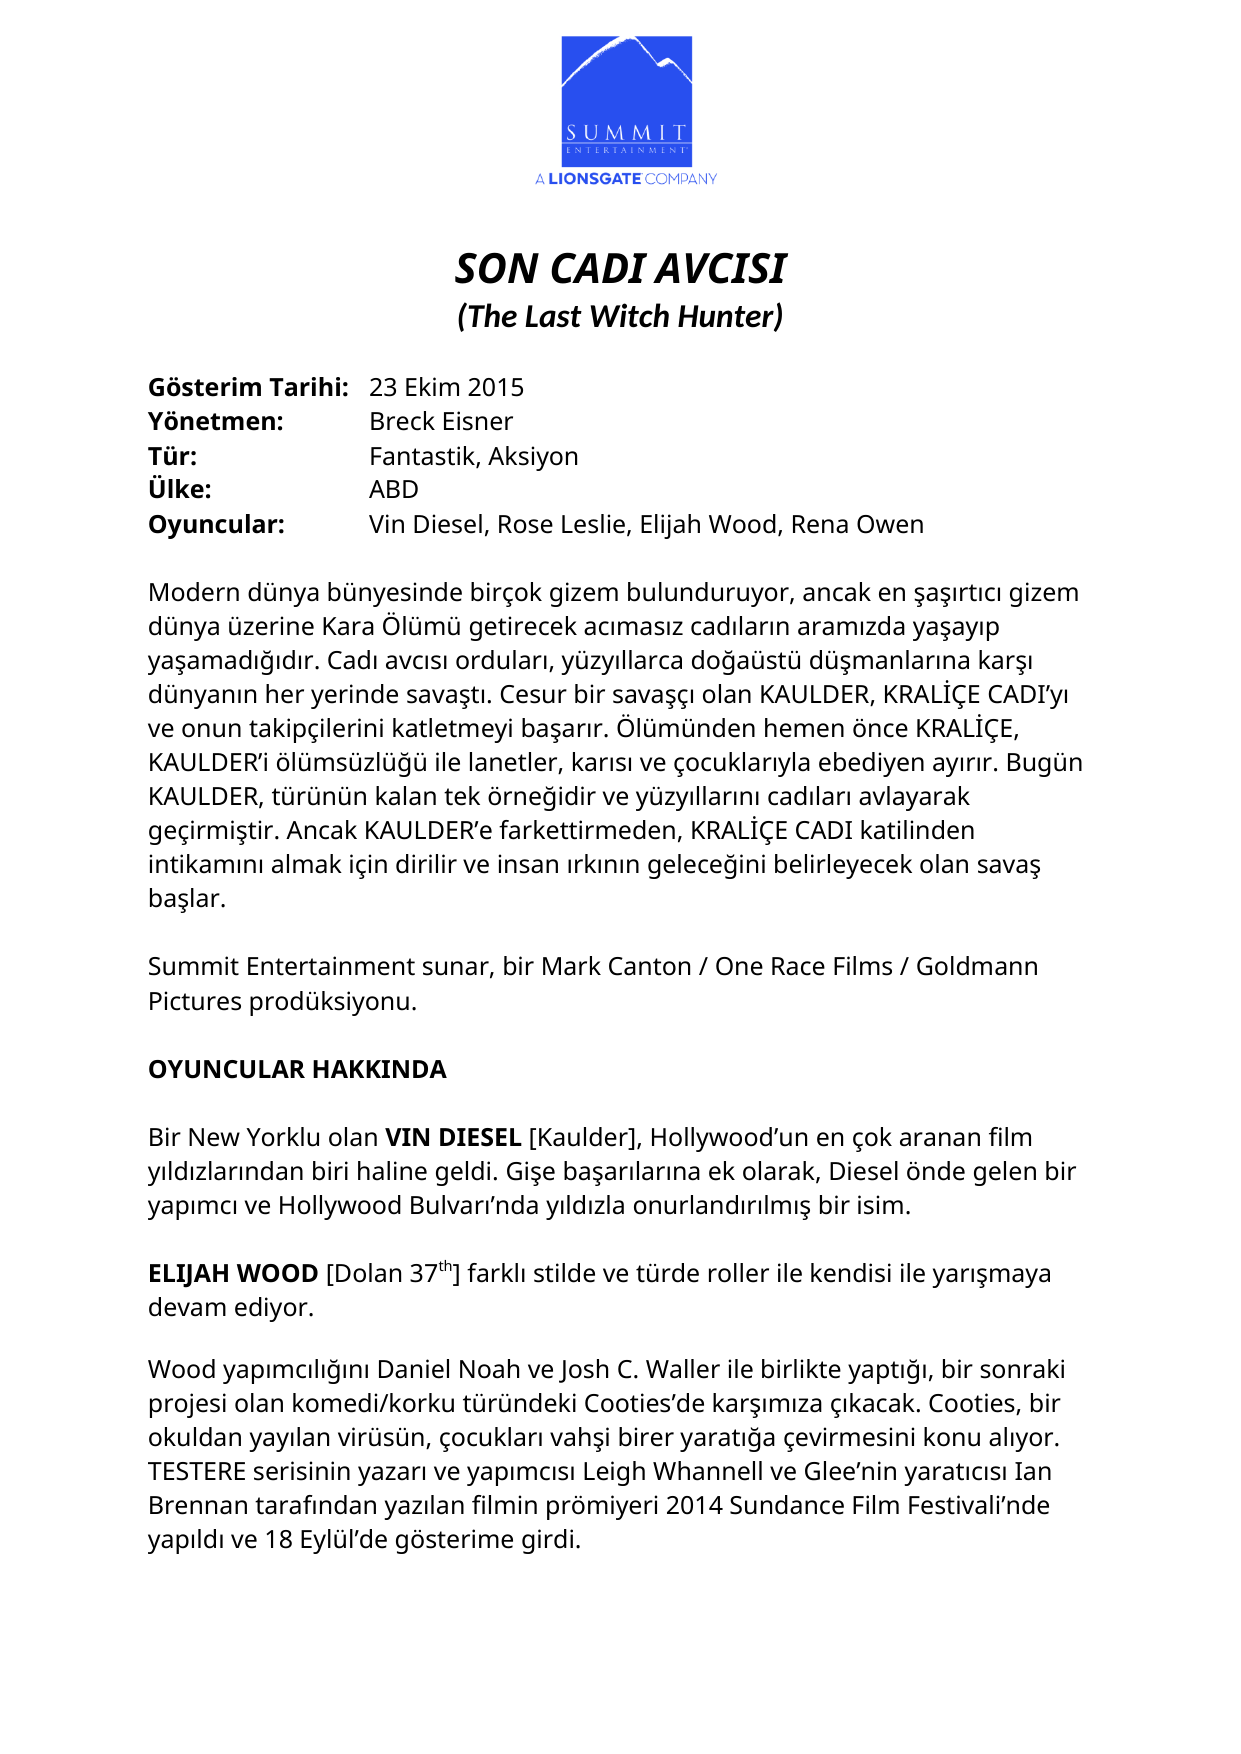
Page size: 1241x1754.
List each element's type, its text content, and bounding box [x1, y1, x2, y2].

text Summit Entertainment sunar, bir Mark Canton / One Race Films / Goldmann Pictures prodüksiyonu. [148, 949, 1093, 1017]
text ELIJAH WOOD [Dolan 37th] farklı stilde ve türde roller ile kendisi ile yarışmaya devam ediyor. [148, 1256, 1093, 1324]
text Oyuncular: Vin Diesel, Rose Leslie, Elijah Wood, Rena Owen [148, 506, 1093, 540]
text Gösterim Tarihi: 23 Ekim 2015 [148, 370, 1093, 404]
text Wood yapımcılığını Daniel Noah ve Josh C. Waller ile birlikte yaptığı, bir sonraki projesi olan komedi/korku türündeki Cooties’de karşımıza çıkacak. Cooties, bir okuldan yayılan virüsün, çocukları vahşi birer yaratığa çevirmesini konu alıyor. TESTERE serisinin yazarı ve yapımcısı Leigh Whannell ve Glee’nin yaratıcısı Ian Brennan tarafından yazılan filmin prömiyeri 2014 Sundance Film Festivali’nde yapıldı ve 18 Eylül’de gösterime girdi. [148, 1352, 1093, 1556]
text Bir New Yorklu olan VIN DIESEL [Kaulder], Hollywood’un en çok aranan film yıldızlarından biri haline geldi. Gişe başarılarına ek olarak, Diesel önde gelen bir yapımcı ve Hollywood Bulvarı’nda yıldızla onurlandırılmış bir isim. [148, 1119, 1093, 1222]
text (The Last Witch Hunter) [148, 295, 1093, 336]
text SON CADI AVCISI [148, 238, 1093, 295]
text Ülke: ABD [148, 472, 1093, 506]
text OYUNCULAR HAKKINDA [148, 1051, 1093, 1085]
picture [525, 31, 721, 188]
text Yönetmen: Breck Eisner [148, 404, 1093, 438]
text Modern dünya bünyesinde birçok gizem bulunduruyor, ancak en şaşırtıcı gizem dünya üzerine Kara Ölümü getirecek acımasız cadıların aramızda yaşayıp yaşamadığıdır. Cadı avcısı orduları, yüzyıllarca doğaüstü düşmanlarına karşı dünyanın her yerinde savaştı. Cesur bir savaşçı olan KAULDER, KRALİÇE CADI’yı ve onun takipçilerini katletmeyi başarır. Ölümünden hemen önce KRALİÇE, KAULDER’i ölümsüzlüğü ile lanetler, karısı ve çocuklarıyla ebediyen ayırır. Bugün KAULDER, türünün kalan tek örneğidir ve yüzyıllarını cadıları avlayarak geçirmiştir. Ancak KAULDER’e farkettirmeden, KRALİÇE CADI katilinden intikamını almak için dirilir ve insan ırkının geleceğini belirleyecek olan savaş başlar. [148, 574, 1093, 915]
text Tür: Fantastik, Aksiyon [148, 438, 1093, 472]
